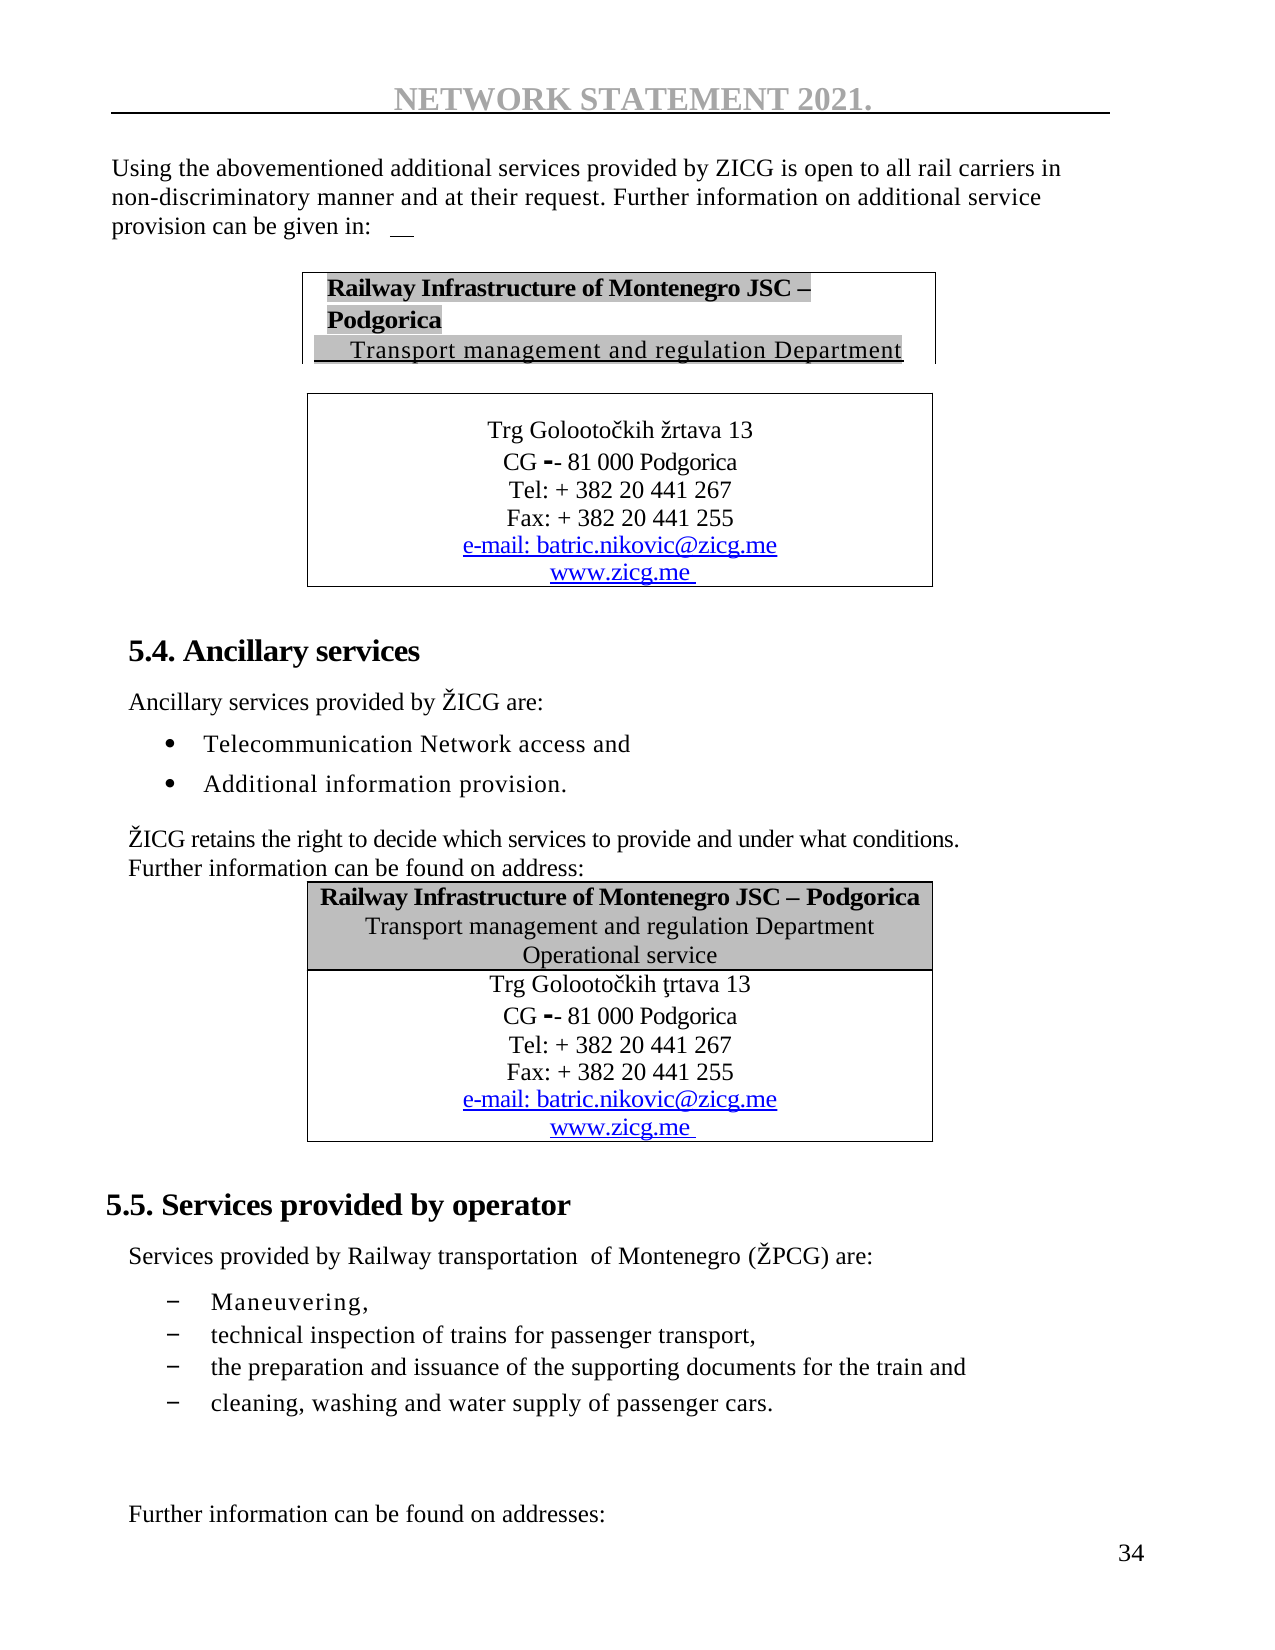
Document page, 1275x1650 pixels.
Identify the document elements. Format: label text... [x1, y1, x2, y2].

list Telecommunication Network access and [166, 733, 1133, 758]
list the preparation and issuance of the supporting documents for the train and [166, 1352, 1133, 1380]
text Further information can be found on addresses: [128, 1499, 1133, 1528]
text Ancillary services provided by ŽICG are: [128, 687, 1133, 716]
text ŽICG retains the right to decide which services to provide and under what conditions. Further information can be found on address: [128, 824, 997, 881]
text Trg Golootočkih ţrtava 13 CG -- 81 000 Podgorica Tel: + 382 20 441 267 Fax: + 382 20 441 255 e-mail: batric.nikovic@zicg.me [308, 971, 932, 1112]
text Services provided by Railway transportation of Montenegro (ŽPCG) are: [128, 1241, 1133, 1270]
text 5.5. Services provided by operator [106, 1187, 1133, 1223]
list Maneuvering, [166, 1287, 1133, 1316]
text 5.4. Ancillary services [128, 632, 1133, 668]
text www.zicg.me [308, 535, 932, 586]
text Trg Golootočkih žrtava 13 CG -- 81 000 Podgorica Tel: + 382 20 441 267 Fax: + 382 20 441 255 e-mail: batric.nikovic@zicg.me [308, 394, 932, 535]
list technical inspection of trains for passenger transport, [166, 1320, 1133, 1349]
text www.zicg.me [308, 1112, 932, 1141]
list cleaning, washing and water supply of passenger cars. [166, 1388, 1133, 1417]
text Railway Infrastructure of Montenegro JSC – Podgorica Transport management and regulation Department Operational service [308, 883, 932, 969]
text Using the abovementioned additional services provided by ZICG is open to all rail carriers in non-discriminatory manner and at their request. Further information on additional service provision can be given in: [111, 114, 1110, 239]
list Additional information provision. [166, 769, 1133, 798]
table_header Railway Infrastructure of Montenegro JSC –Podgorica Transport management and regulation Department [303, 273, 935, 364]
